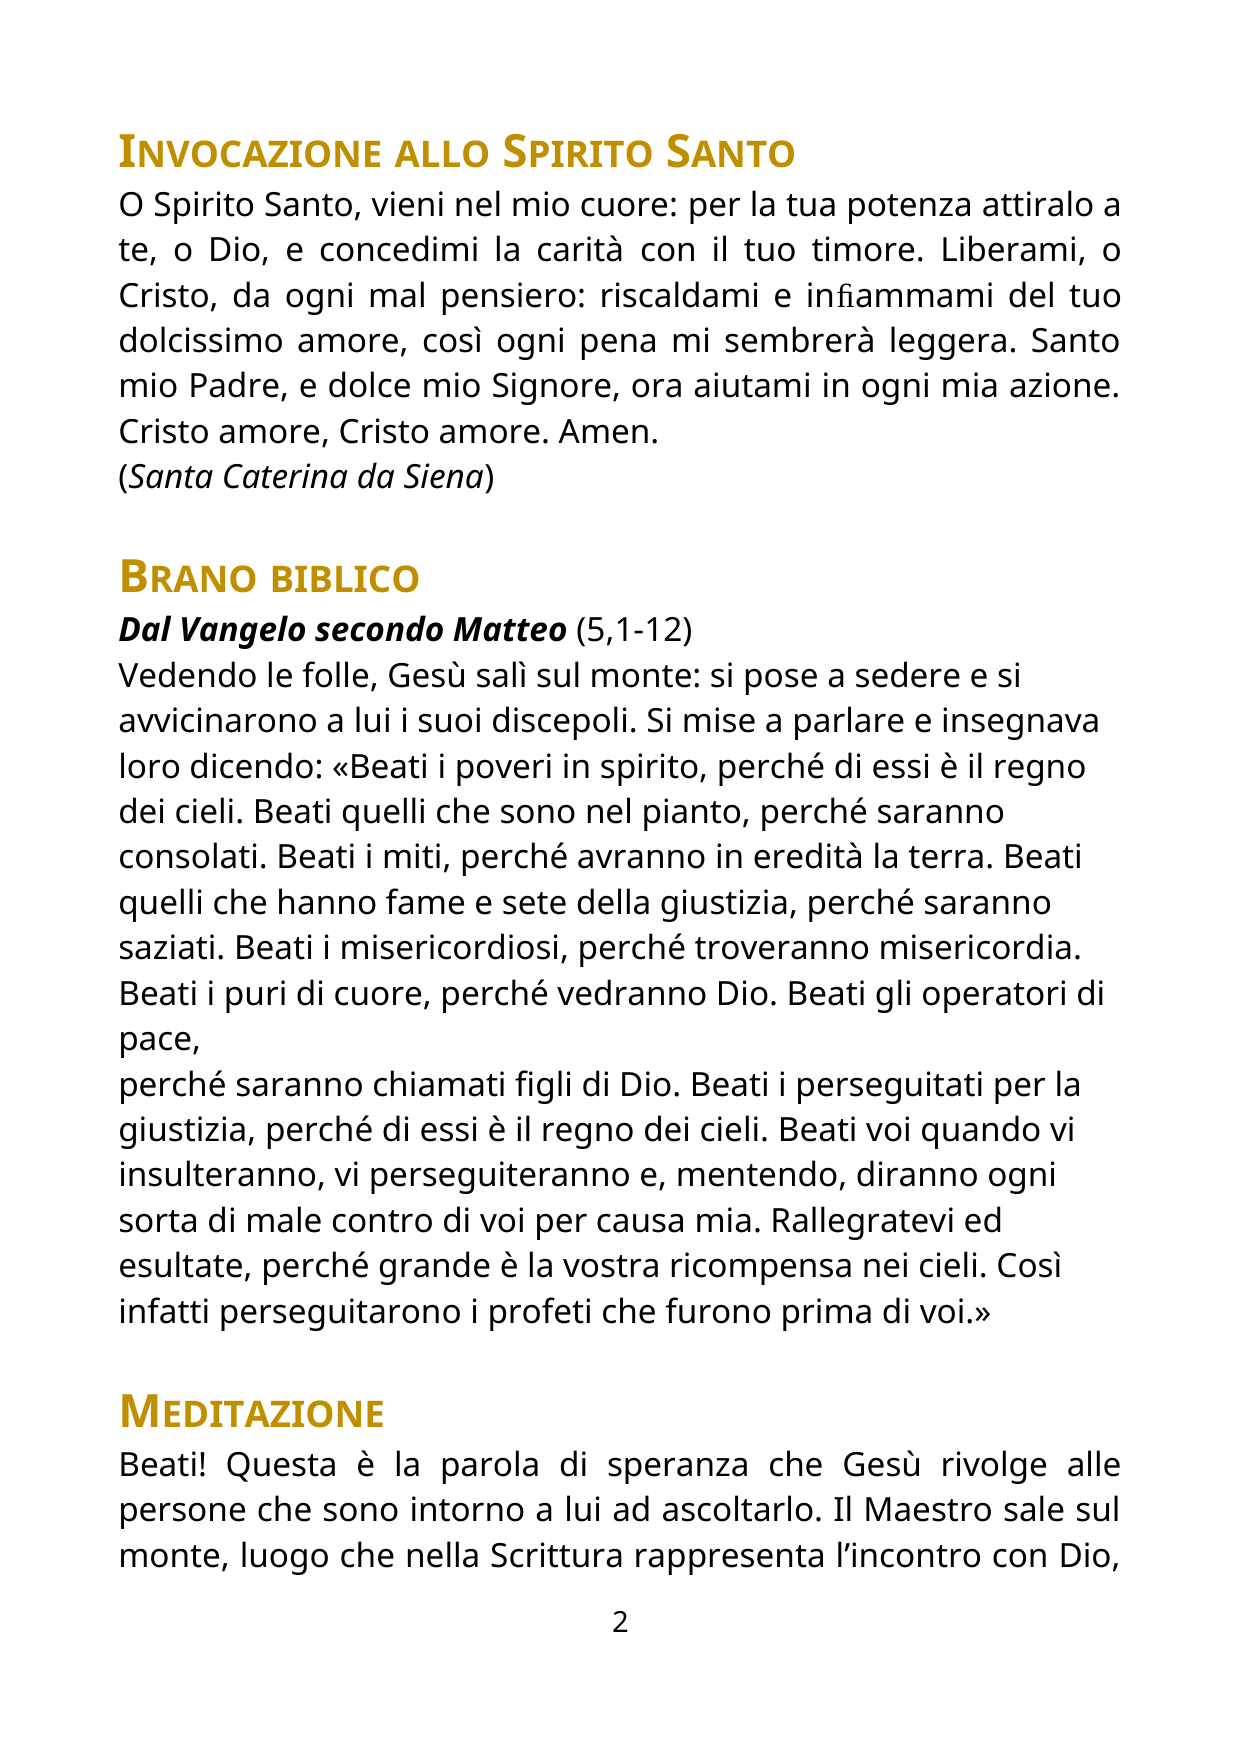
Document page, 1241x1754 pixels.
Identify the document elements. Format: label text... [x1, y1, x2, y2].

text Invocazione allo Spirito Santo [118, 118, 1122, 181]
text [118, 1441, 1122, 1577]
text O Spirito Santo, vieni nel mio cuore: per la tua potenza attiralo a te, o Dio, e concedimi la carità con il tuo timore. Liberami, o Cristo, da ogni mal pensiero: riscaldami e inﬁammami del tuo dolcissimo amore, così ogni pena mi sembrerà leggera. Santo mio Padre, e dolce mio Signore, ora aiutami in ogni mia azione. Cristo amore, Cristo amore. Amen. [118, 181, 1122, 453]
text (Santa Caterina da Siena) [118, 453, 1122, 498]
text Brano biblico [118, 544, 1122, 606]
text Vedendo le folle, Gesù salì sul monte: si pose a sedere e si avvicinarono a lui i suoi discepoli. Si mise a parlare e insegnava loro dicendo: «Beati i poveri in spirito, perché di essi è il regno dei cieli. Beati quelli che sono nel pianto, perché saranno consolati. Beati i miti, perché avranno in eredità la terra. Beati quelli che hanno fame e sete della giustizia, perché saranno saziati. Beati i misericordiosi, perché troveranno misericordia. Beati i puri di cuore, perché vedranno Dio. Beati gli operatori di pace, perché saranno chiamati figli di Dio. Beati i perseguitati per la giustizia, perché di essi è il regno dei cieli. Beati voi quando vi insulteranno, vi perseguiteranno e, mentendo, diranno ogni sorta di male contro di voi per causa mia. Rallegratevi ed esultate, perché grande è la vostra ricompensa nei cieli. Così infatti perseguitarono i profeti che furono prima di voi.» [118, 652, 1122, 1333]
text Dal Vangelo secondo Matteo (5,1-12) [118, 606, 1122, 652]
text Meditazione [118, 1378, 1122, 1441]
